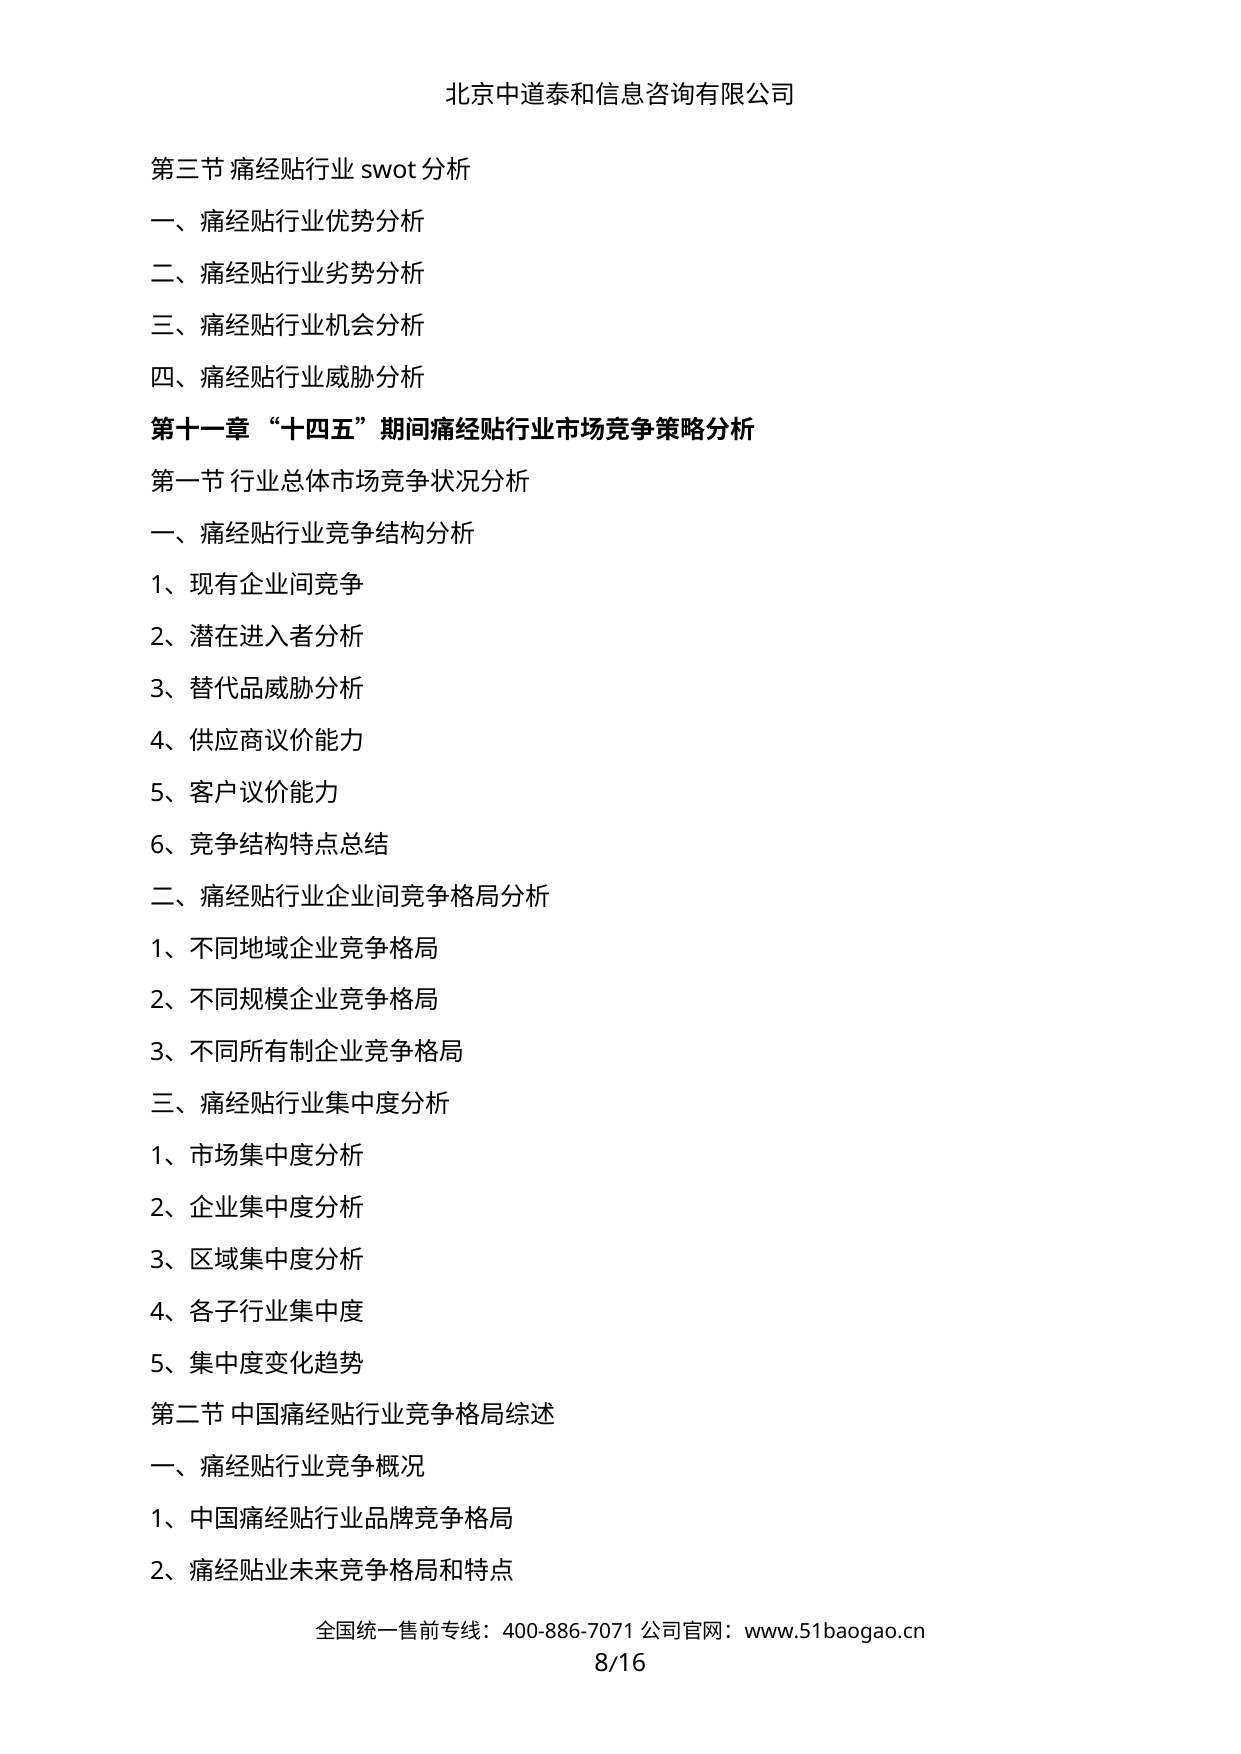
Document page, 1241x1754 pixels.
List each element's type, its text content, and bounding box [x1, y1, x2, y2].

text 一、痛经贴行业优势分析 [150, 202, 1090, 238]
text 第二节 中国痛经贴行业竞争格局综述 [150, 1395, 1090, 1431]
text 4、供应商议价能力 [150, 721, 1090, 757]
text 3、不同所有制企业竞争格局 [150, 1032, 1090, 1068]
text 2、潜在进入者分析 [150, 617, 1090, 653]
text 2、企业集中度分析 [150, 1187, 1090, 1224]
text 5、客户议价能力 [150, 772, 1090, 809]
text 三、痛经贴行业机会分析 [150, 306, 1090, 342]
text 1、现有企业间竞争 [150, 565, 1090, 601]
text 一、痛经贴行业竞争概况 [150, 1447, 1090, 1483]
text 一、痛经贴行业竞争结构分析 [150, 513, 1090, 549]
text 3、替代品威胁分析 [150, 669, 1090, 705]
text 三、痛经贴行业集中度分析 [150, 1084, 1090, 1120]
text 第三节 痛经贴行业swot分析 [150, 150, 1090, 186]
text 2、不同规模企业竞争格局 [150, 980, 1090, 1016]
text 4、各子行业集中度 [150, 1291, 1090, 1327]
text 第一节 行业总体市场竞争状况分析 [150, 461, 1090, 497]
text 5、集中度变化趋势 [150, 1343, 1090, 1379]
text 1、市场集中度分析 [150, 1136, 1090, 1172]
text 四、痛经贴行业威胁分析 [150, 357, 1090, 394]
text 第十一章 “十四五”期间痛经贴行业市场竞争策略分析 [150, 409, 1090, 446]
text 3、区域集中度分析 [150, 1239, 1090, 1276]
text 1、中国痛经贴行业品牌竞争格局 [150, 1499, 1090, 1535]
text 二、痛经贴行业劣势分析 [150, 254, 1090, 290]
text 2、痛经贴业未来竞争格局和特点 [150, 1551, 1090, 1587]
text 1、不同地域企业竞争格局 [150, 928, 1090, 964]
text 二、痛经贴行业企业间竞争格局分析 [150, 876, 1090, 912]
text 6、竞争结构特点总结 [150, 824, 1090, 861]
